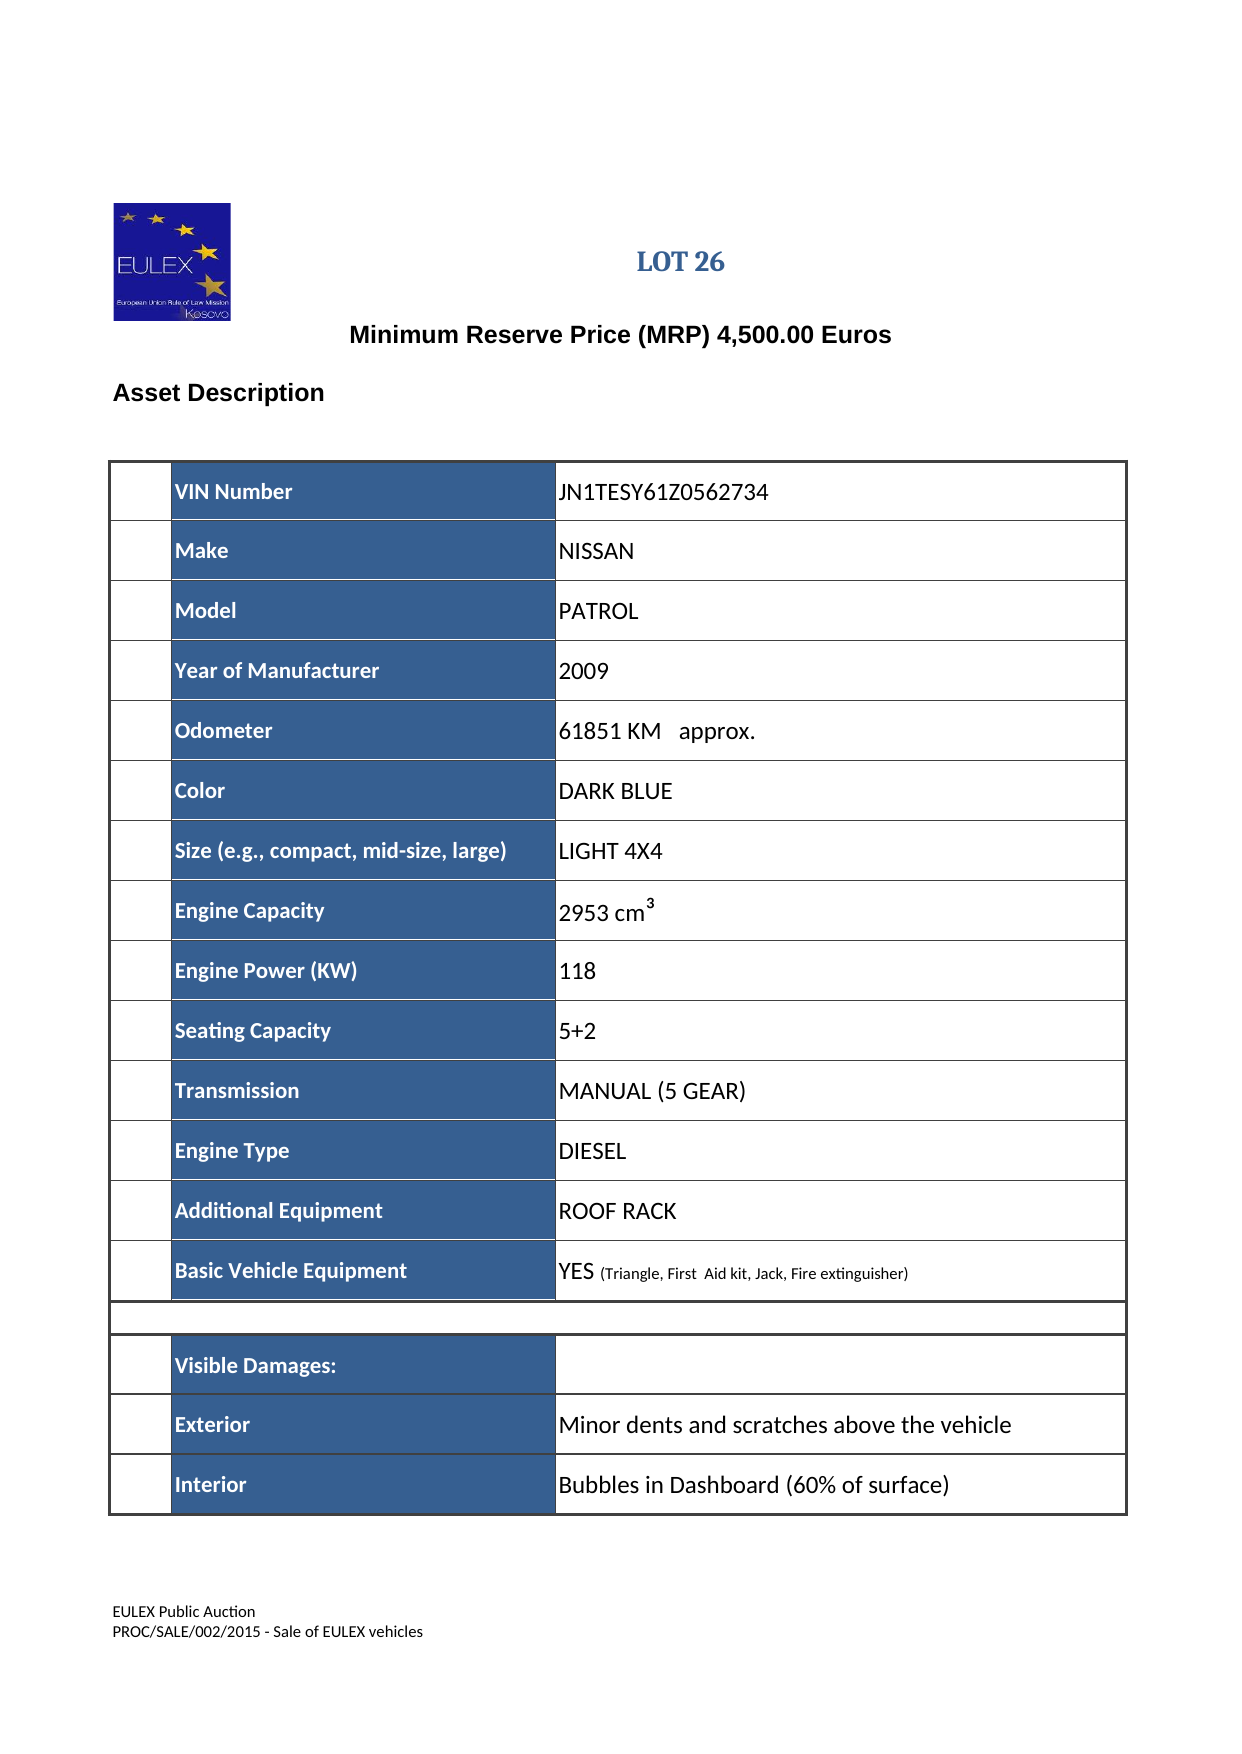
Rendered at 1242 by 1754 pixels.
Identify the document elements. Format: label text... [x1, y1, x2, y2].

table_cell [111, 821, 171, 879]
table_header VIN Number [172, 463, 555, 519]
table_cell [111, 641, 171, 699]
table_cell [111, 881, 171, 939]
table_cell [111, 1395, 171, 1453]
subtitle Asset Description [112, 378, 1129, 407]
table_cell NISSAN [556, 521, 1125, 579]
table_cell [111, 581, 171, 639]
table_cell [111, 1121, 171, 1179]
table_cell [111, 1455, 171, 1513]
table_cell Bubbles in Dashboard (60% of surface) [556, 1455, 1125, 1513]
table_cell [111, 1303, 1125, 1333]
table_cell 2009 [556, 641, 1125, 699]
table_cell [111, 1336, 171, 1393]
table_cell Color [172, 761, 555, 819]
table_cell Model [172, 581, 555, 639]
table_cell [111, 701, 171, 759]
table_cell Year of Manufacturer [172, 641, 555, 699]
table_cell YES (Triangle, First Aid kit, Jack, Fire extinguisher) [556, 1241, 1125, 1299]
subtitle Minimum Reserve Price (MRP) 4,500.00 Euros [112, 320, 1129, 349]
table_cell Exterior [172, 1395, 555, 1453]
table_cell 2953 cm³ [556, 881, 1125, 939]
table_cell Size (e.g., compact, mid-size, large) [172, 821, 555, 879]
table_cell Seating Capacity [172, 1001, 555, 1059]
table_cell [109, 150, 235, 320]
table_cell [111, 1001, 171, 1059]
table_cell Engine Capacity [172, 881, 555, 939]
table_cell 5+2 [556, 1001, 1125, 1059]
table_cell [111, 1241, 171, 1299]
table_cell [111, 1181, 171, 1239]
table_cell DARK BLUE [556, 761, 1125, 819]
table_cell [556, 1336, 1125, 1393]
table_cell Engine Type [172, 1121, 555, 1179]
table_cell LOT 26 [235, 150, 1126, 320]
picture [113, 203, 231, 321]
table_cell Odometer [172, 701, 555, 759]
table_cell DIESEL [556, 1121, 1125, 1179]
table_cell Visible Damages: [172, 1336, 555, 1393]
table_cell Basic Vehicle Equipment [172, 1241, 555, 1299]
table_cell [111, 761, 171, 819]
table_cell Engine Power (KW) [172, 941, 555, 999]
table_cell [111, 941, 171, 999]
table_cell LIGHT 4X4 [556, 821, 1125, 879]
table_cell 118 [556, 941, 1125, 999]
table_cell Minor dents and scratches above the vehicle [556, 1395, 1125, 1453]
table_cell ROOF RACK [556, 1181, 1125, 1239]
table_cell Make [172, 521, 555, 579]
table_cell Additional Equipment [172, 1181, 555, 1239]
table_cell Interior [172, 1455, 555, 1513]
table_cell [111, 521, 171, 579]
table_cell MANUAL (5 GEAR) [556, 1061, 1125, 1119]
table_header JN1TESY61Z0562734 [556, 463, 1125, 519]
table_cell [111, 1061, 171, 1119]
table_header [111, 463, 171, 519]
table_cell Transmission [172, 1061, 555, 1119]
table_cell PATROL [556, 581, 1125, 639]
table_cell 61851 KM approx. [556, 701, 1125, 759]
